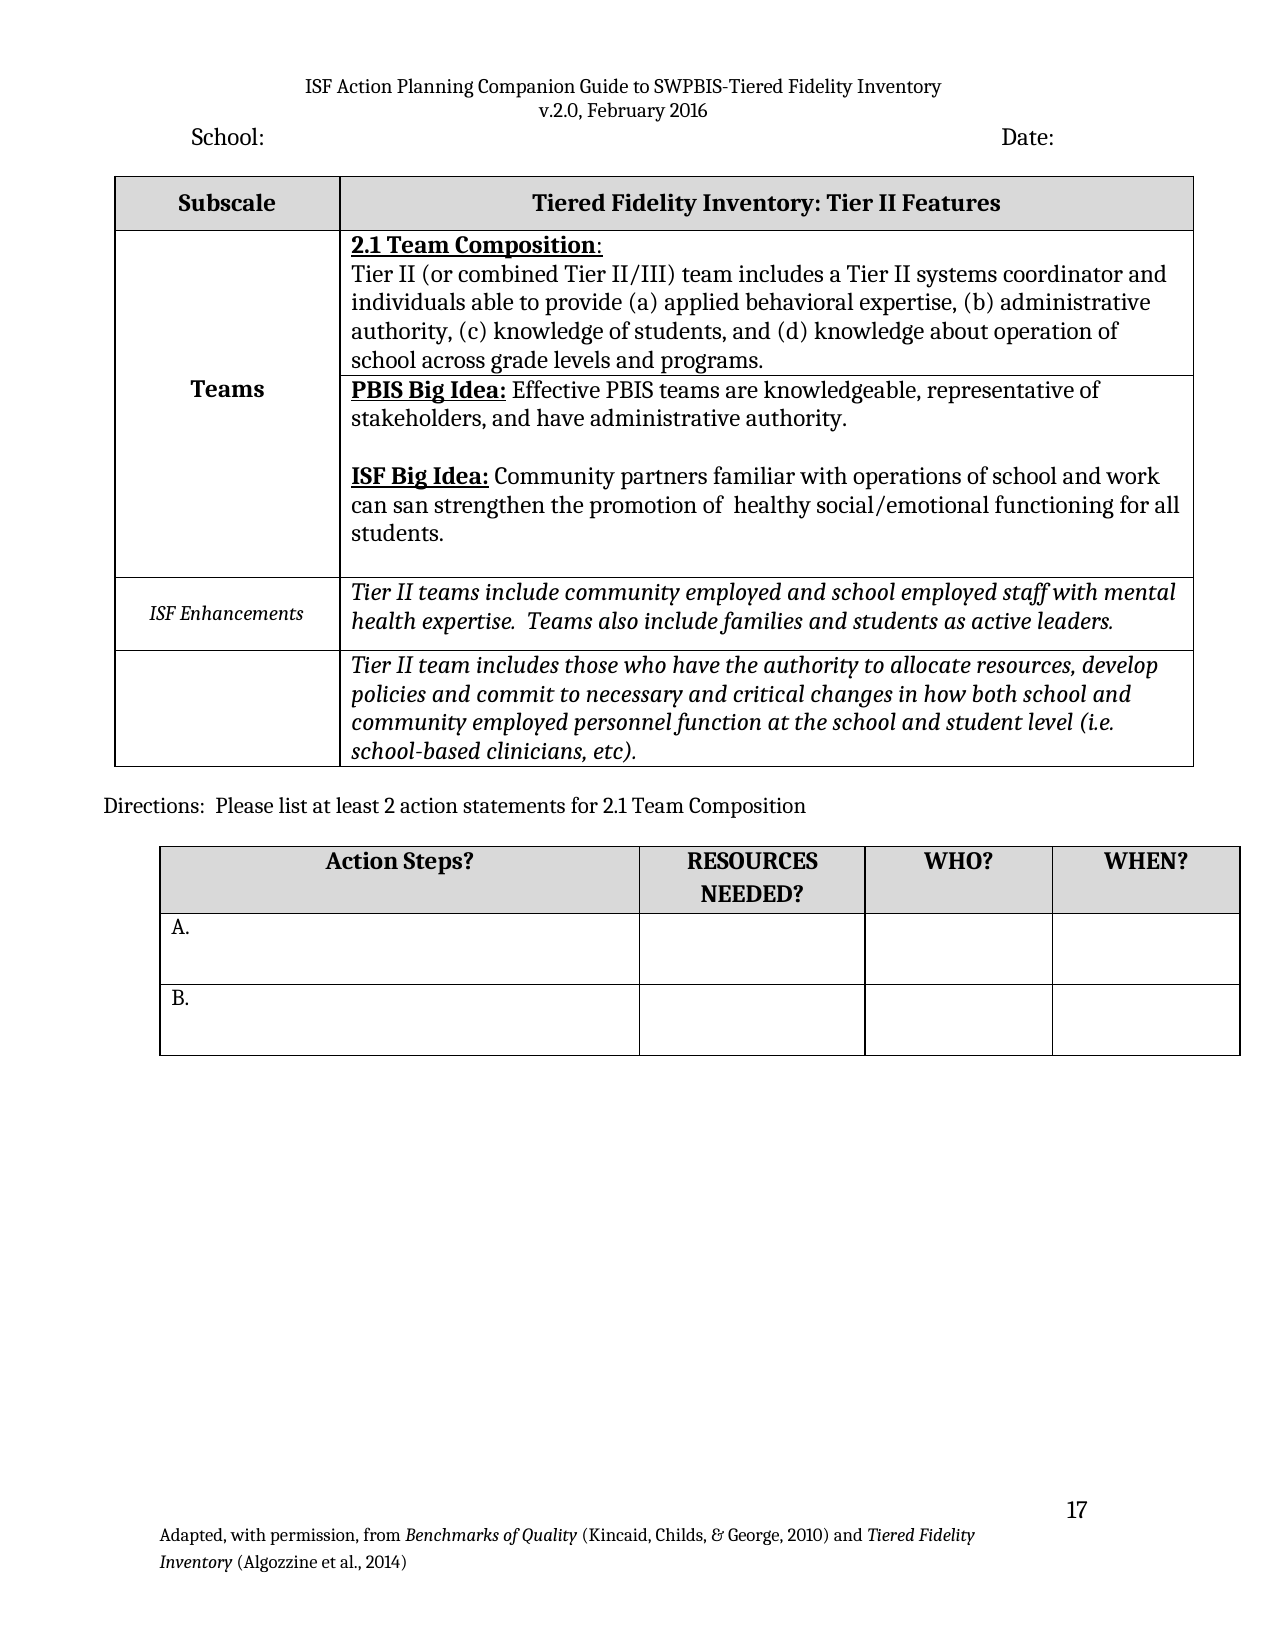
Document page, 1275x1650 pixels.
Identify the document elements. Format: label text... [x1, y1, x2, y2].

table_header RESOURCES NEEDED? [640, 847, 864, 913]
table_cell 2.1 Team Composition: Tier II (or combined Tier II/III) team includes a Tier II systems coordinator and individuals able to provide (a) applied behavioral expertise, (b) administrative authority, (c) knowledge of students, and (d) knowledge about operation of school across grade levels and programs. [341, 231, 1193, 374]
table_cell [1053, 914, 1239, 984]
table_cell [866, 914, 1052, 984]
table_cell [866, 985, 1052, 1055]
table_cell [1053, 985, 1239, 1055]
table_cell PBIS Big Idea: Effective PBIS teams are knowledgeable, representative of stakeholders, and have administrative authority. ISF Big Idea: Community partners familiar with operations of school and work can san strengthen the promotion of healthy social/emotional functioning for all students. [341, 376, 1193, 577]
table_header Action Steps? [161, 847, 639, 913]
table_cell ISF Enhancements [116, 578, 339, 650]
table_header WHO? [866, 847, 1052, 913]
table_cell [116, 651, 339, 766]
table_cell Tier II team includes those who have the authority to allocate resources, develop policies and commit to necessary and critical changes in how both school and community employed personnel function at the school and student level (i.e. school-based clinicians, etc). [341, 651, 1193, 766]
table_cell Teams [116, 231, 339, 577]
text Directions: Please list at least 2 action statements for 2.1 Team Composition [103, 793, 1181, 819]
table_header WHEN? [1053, 847, 1239, 913]
table_cell [640, 985, 864, 1055]
table_header Tiered Fidelity Inventory: Tier II Features [341, 177, 1193, 230]
table_cell B. [161, 985, 639, 1055]
table_header Subscale [116, 177, 339, 230]
table_cell [640, 914, 864, 984]
table_cell Tier II teams include community employed and school employed staff with mental health expertise. Teams also include families and students as active leaders. [341, 578, 1193, 650]
table_cell A. [161, 914, 639, 984]
